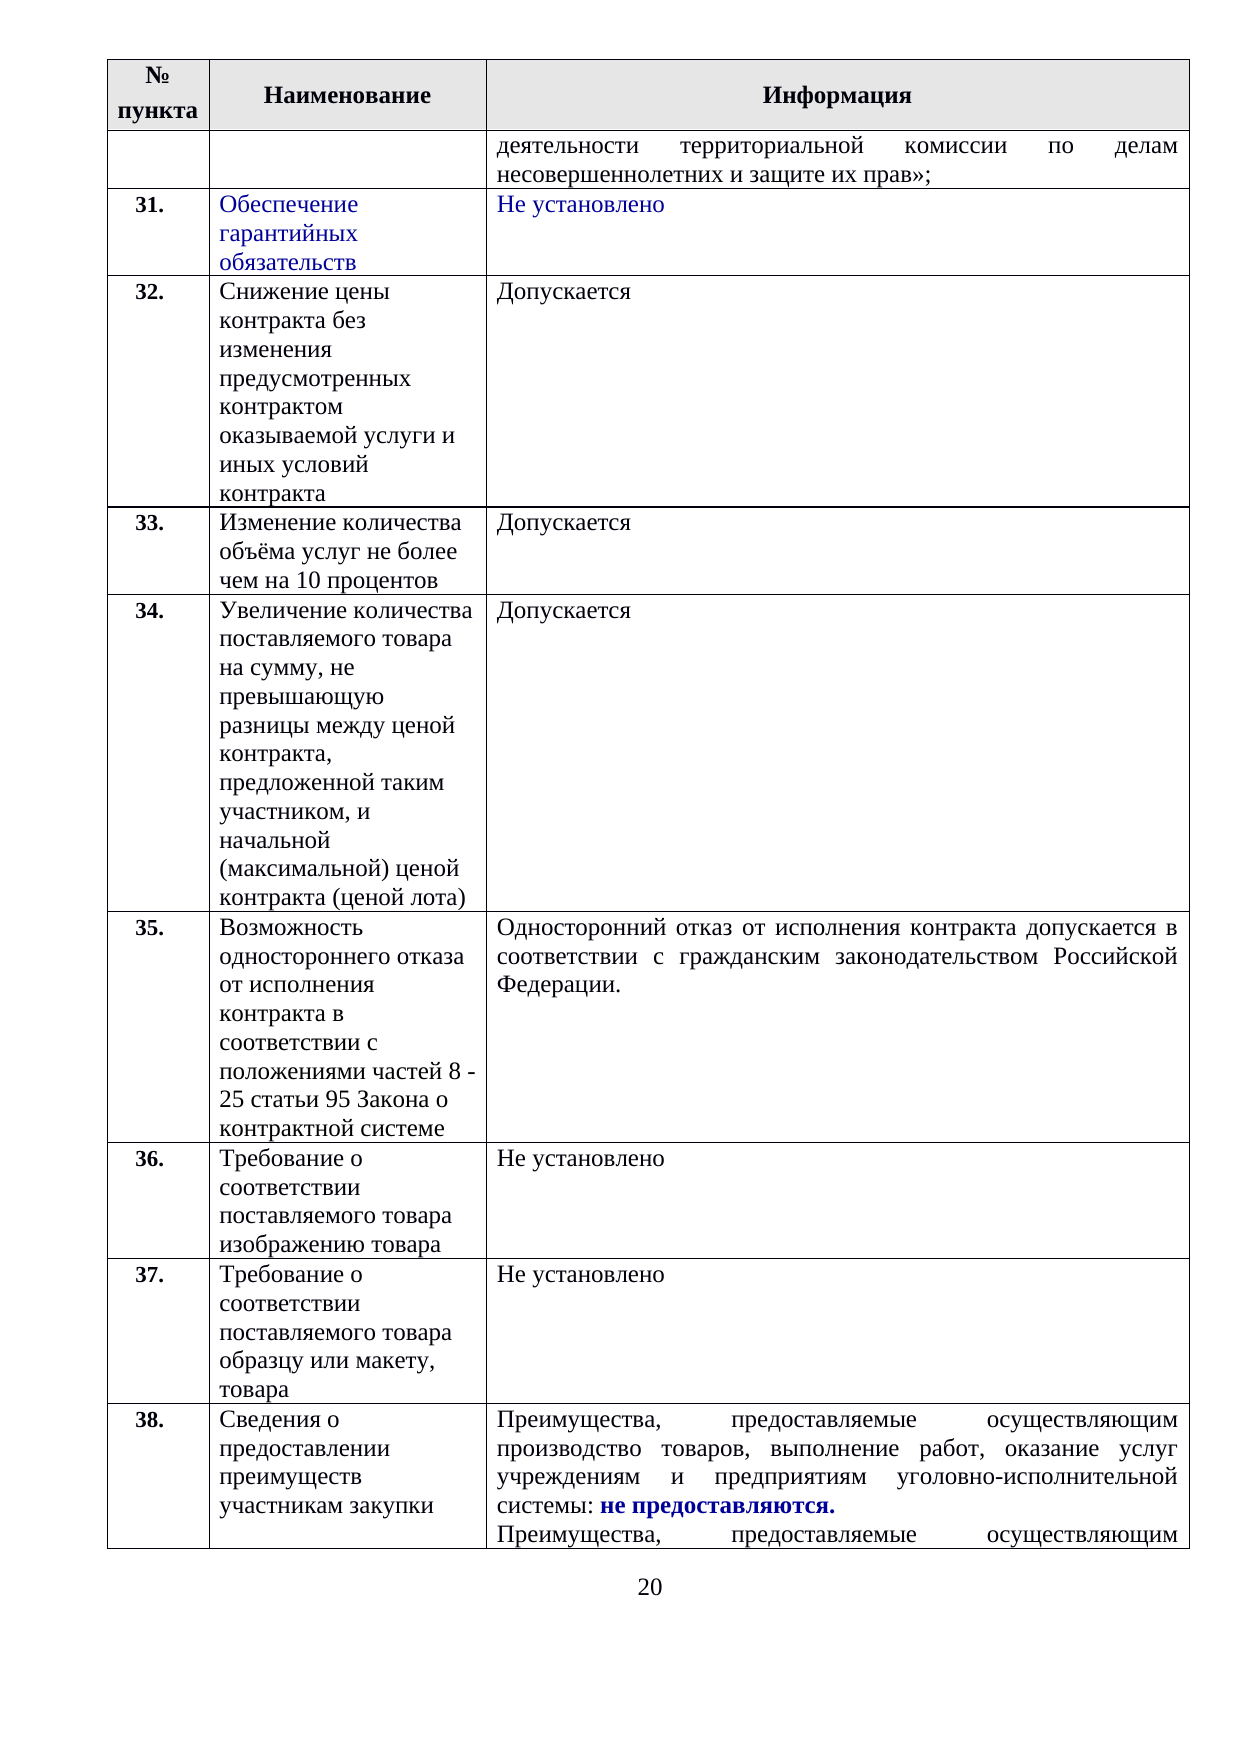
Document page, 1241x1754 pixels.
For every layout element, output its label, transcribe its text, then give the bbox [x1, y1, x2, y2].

table_cell Не установлено [487, 1143, 1189, 1258]
table_cell [108, 1143, 209, 1258]
table_cell [108, 131, 209, 188]
table_header Наименование [210, 60, 486, 129]
table_cell Требование о соответствии поставляемого товара образцу или макету, товара [210, 1259, 486, 1403]
table_cell [108, 189, 209, 275]
table_header Информация [487, 60, 1189, 129]
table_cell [210, 1404, 486, 1548]
table_cell Обеспечение гарантийных обязательств [210, 189, 486, 275]
table_cell Допускается [487, 276, 1189, 506]
table_cell Снижение цены контракта без изменения предусмотренных контрактом оказываемой услуги и иных условий контракта [210, 276, 486, 506]
table_header № пункта [108, 60, 209, 129]
table_cell [108, 595, 209, 911]
table_cell [108, 912, 209, 1142]
table_cell Возможность одностороннего отказа от исполнения контракта в соответствии с положениями частей 8 - 25 статьи 95 Закона о контрактной системе [210, 912, 486, 1142]
table_cell [108, 508, 209, 594]
table_cell Не установлено [487, 1259, 1189, 1403]
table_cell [487, 1404, 1189, 1548]
table_cell Допускается [487, 508, 1189, 594]
table_cell Односторонний отказ от исполнения контракта допускается в соответствии с гражданским законодательством Российской Федерации. [487, 912, 1189, 1142]
table_cell Допускается [487, 595, 1189, 911]
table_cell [210, 131, 486, 188]
table_cell [108, 276, 209, 506]
table_cell Не установлено [487, 189, 1189, 275]
table_cell [108, 1404, 209, 1548]
table_cell Изменение количества объёма услуг не более чем на 10 процентов [210, 508, 486, 594]
table_cell Увеличение количества поставляемого товара на сумму, не превышающую разницы между ценой контракта, предложенной таким участником, и начальной (максимальной) ценой контракта (ценой лота) [210, 595, 486, 911]
table_cell Требование о соответствии поставляемого товара изображению товара [210, 1143, 486, 1258]
table_cell [108, 1259, 209, 1403]
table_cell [487, 131, 1189, 188]
